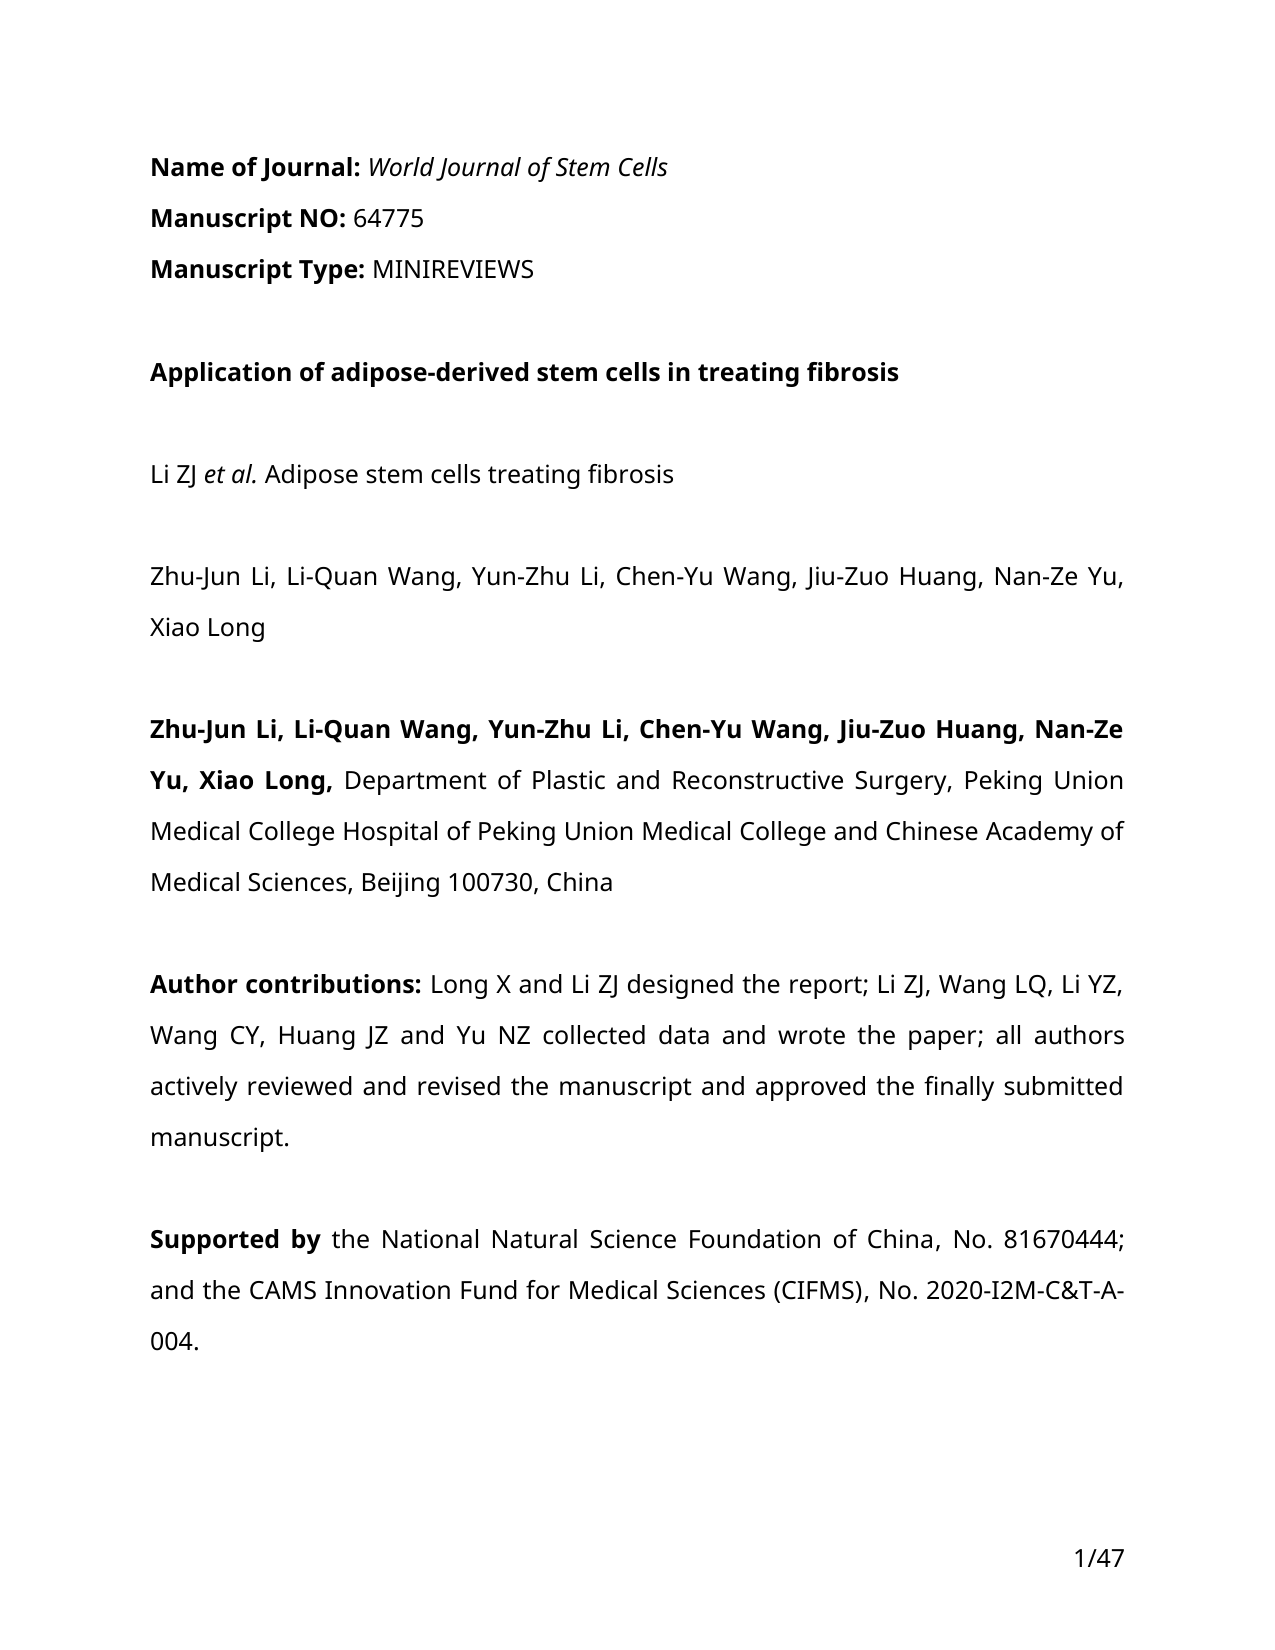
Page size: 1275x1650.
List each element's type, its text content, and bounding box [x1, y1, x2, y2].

text Zhu-Jun Li, Li-Quan Wang, Yun-Zhu Li, Chen-Yu Wang, Jiu-Zuo Huang, Nan-Ze Yu, Xiao Long [150, 558, 1125, 643]
text Name of Journal: World Journal of Stem Cells [150, 150, 1125, 184]
text Supported by the National Natural Science Foundation of China, No. 81670444; and the CAMS Innovation Fund for Medical Sciences (CIFMS), No. 2020-I2M-C&T-A-004. [150, 1222, 1125, 1358]
text Author contributions: Long X and Li ZJ designed the report; Li ZJ, Wang LQ, Li YZ, Wang CY, Huang JZ and Yu NZ collected data and wrote the paper; all authors actively reviewed and revised the manuscript and approved the finally submitted manuscript. [150, 967, 1125, 1154]
text Manuscript Type: MINIREVIEWS [150, 252, 1125, 286]
text Zhu-Jun Li, Li-Quan Wang, Yun-Zhu Li, Chen-Yu Wang, Jiu-Zuo Huang, Nan-Ze Yu, Xiao Long, Department of Plastic and Reconstructive Surgery, Peking Union Medical College Hospital of Peking Union Medical College and Chinese Academy of Medical Sciences, Beijing 100730, China [150, 711, 1125, 899]
text Application of adipose-derived stem cells in treating fibrosis [150, 354, 1125, 388]
text Manuscript NO: 64775 [150, 201, 1125, 235]
text Li ZJ et al. Adipose stem cells treating fibrosis [150, 456, 1125, 490]
